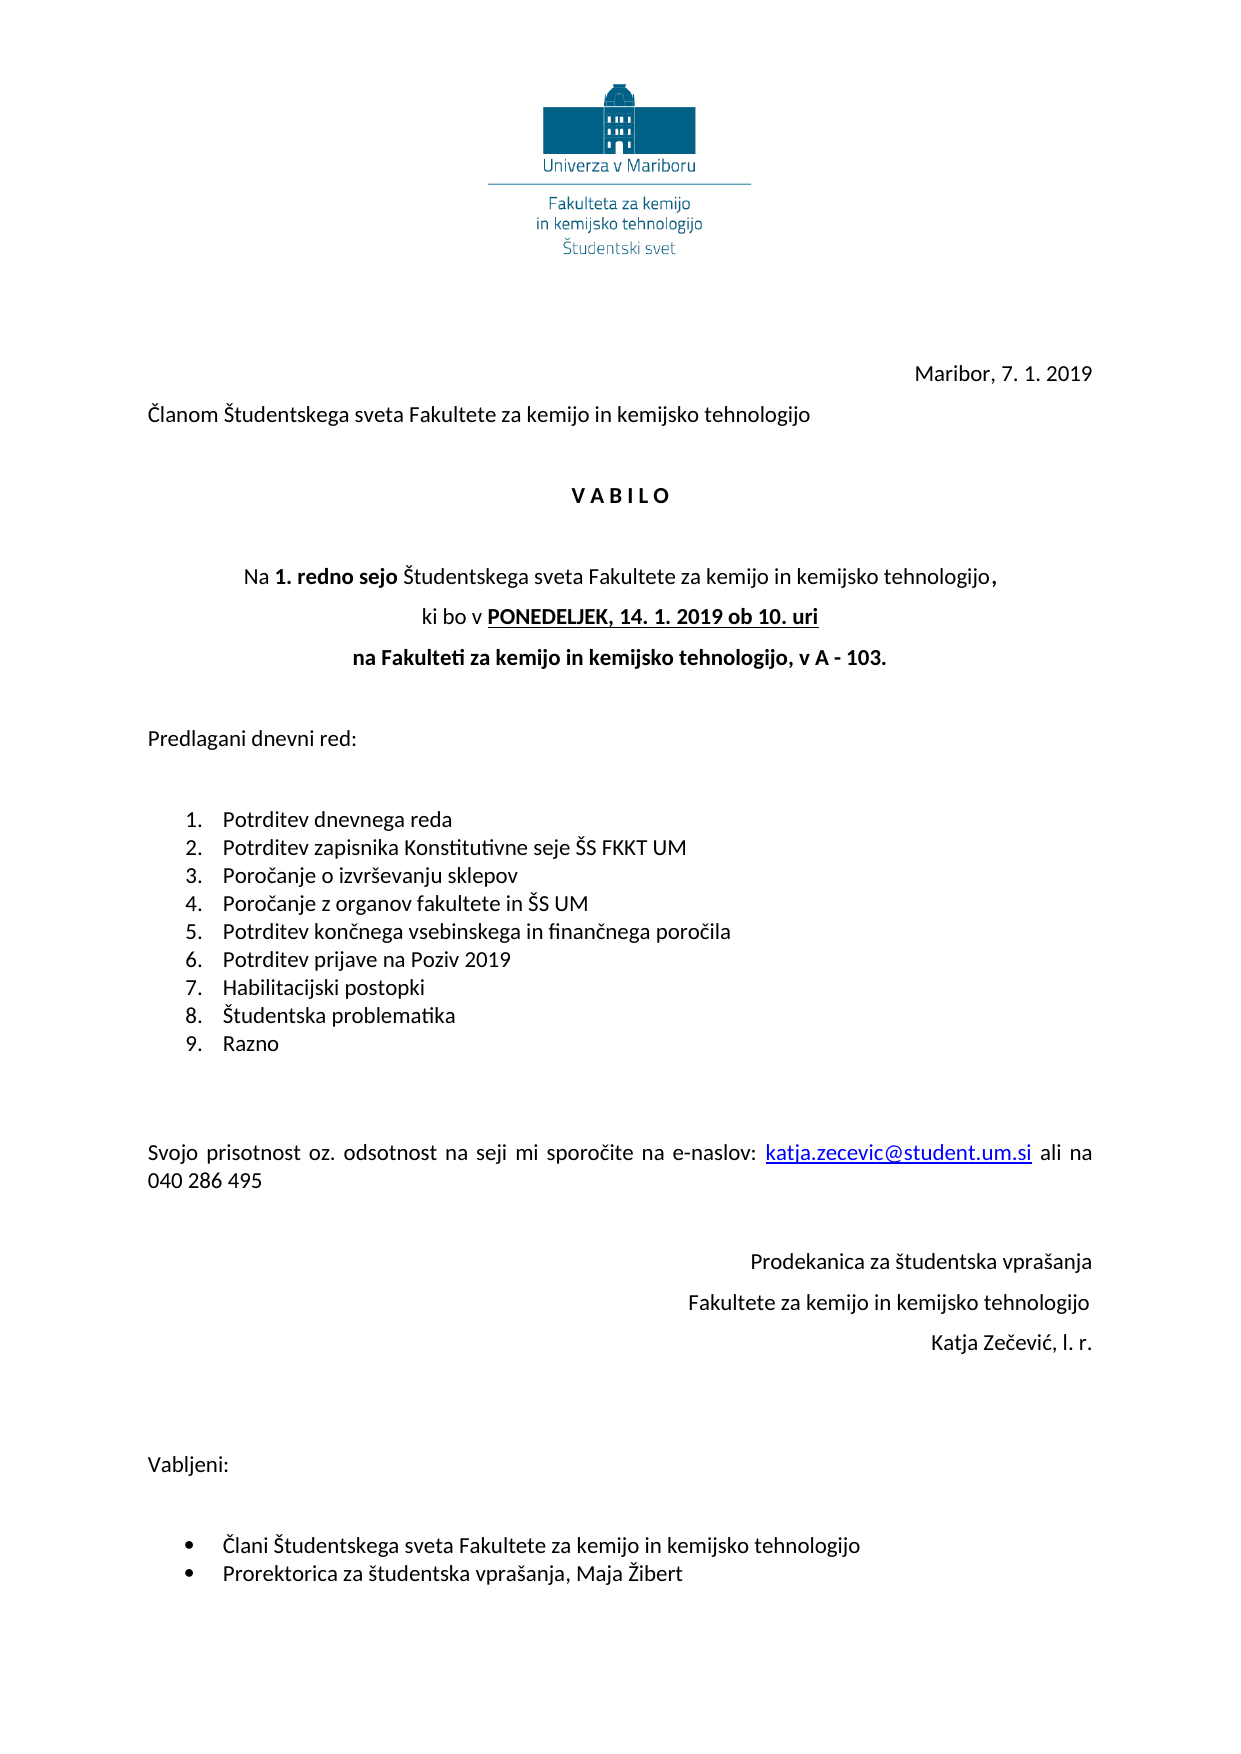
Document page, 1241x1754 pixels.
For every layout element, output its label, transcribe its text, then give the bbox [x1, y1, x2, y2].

list Poročanje z organov fakultete in ŠS UM [185, 889, 1093, 917]
picture [488, 73, 752, 263]
text V A B I L O [148, 481, 1093, 509]
text Katja Zečević, l. r. [148, 1328, 1093, 1356]
list Potrditev zapisnika Konstitutivne seje ŠS FKKT UM [185, 833, 1093, 861]
list Razno [185, 1029, 1093, 1057]
text Vabljeni: [148, 1450, 1093, 1478]
list Prorektorica za študentska vprašanja, Maja Žibert [185, 1559, 1093, 1587]
text na Fakulteti za kemijo in kemijsko tehnologijo, v A - 103. [148, 643, 1093, 671]
list Habilitacijski postopki [185, 973, 1093, 1001]
text Na 1. redno sejo Študentskega sveta Fakultete za kemijo in kemijsko tehnologijo, [148, 562, 1093, 590]
list Poročanje o izvrševanju sklepov [185, 861, 1093, 889]
text Predlagani dnevni red: [148, 724, 1093, 752]
text Članom Študentskega sveta Fakultete za kemijo in kemijsko tehnologijo [148, 400, 1093, 428]
text Maribor, 7. 1. 2019 [148, 359, 1093, 387]
list Potrditev dnevnega reda [185, 805, 1093, 833]
list Člani Študentskega sveta Fakultete za kemijo in kemijsko tehnologijo [185, 1531, 1093, 1559]
text Svojo prisotnost oz. odsotnost na seji mi sporočite na e-naslov: katja.zecevic@student.um.si ali na 040 286 495 [148, 1138, 1093, 1194]
list Potrditev končnega vsebinskega in finančnega poročila [185, 917, 1093, 945]
list Potrditev prijave na Poziv 2019 [185, 945, 1093, 973]
list Študentska problematika [185, 1001, 1093, 1029]
text Prodekanica za študentska vprašanja [148, 1247, 1093, 1275]
text Fakultete za kemijo in kemijsko tehnologijo [148, 1288, 1093, 1316]
text ki bo v PONEDELJEK, 14. 1. 2019 ob 10. uri [148, 602, 1093, 631]
